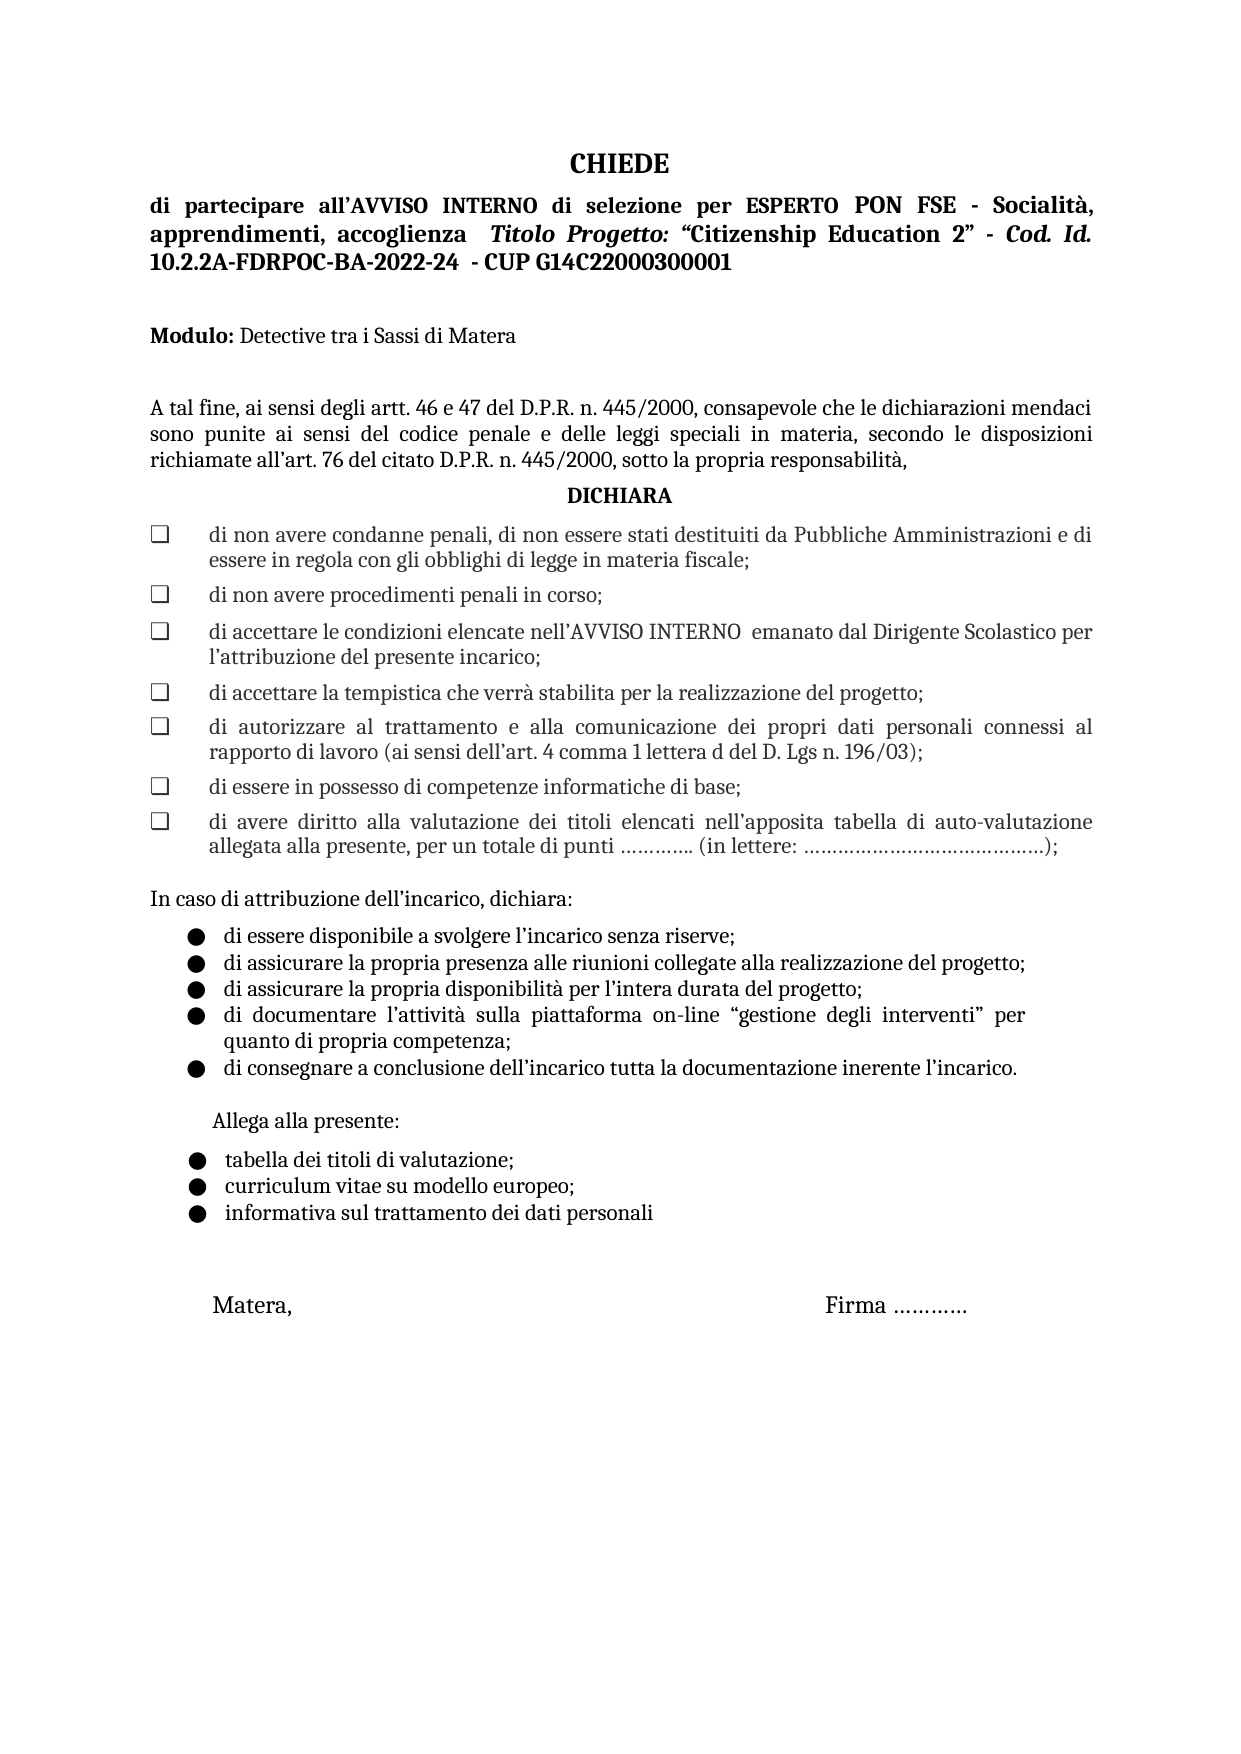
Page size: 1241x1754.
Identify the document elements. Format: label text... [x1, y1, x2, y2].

text Modulo: Detective tra i Sassi di Matera [150, 323, 1094, 349]
list di essere disponibile a svolgere l’incarico senza riserve; [186, 923, 1027, 949]
text CHIEDE [212, 147, 1027, 180]
list di avere diritto alla valutazione dei titoli elencati nell’apposita tabella di auto-valutazione allegata alla presente, per un totale di punti …………. (in lettere: ……………………………………); [149, 806, 1094, 860]
list di essere in possesso di competenze informatiche di base; [149, 770, 1094, 801]
list di accettare le condizioni elencate nell’AVVISO INTERNO emanato dal Dirigente Scolastico per l’attribuzione del presente incarico; [149, 616, 1094, 671]
list di consegnare a conclusione dell’incarico tutta la documentazione inerente l’incarico. [186, 1055, 1027, 1081]
text Matera, Firma ………… [212, 1291, 1027, 1319]
text DICHIARA [212, 483, 1027, 509]
list di autorizzare al trattamento e alla comunicazione dei propri dati personali connessi al rapporto di lavoro (ai sensi dell’art. 4 comma 1 lettera d del D. Lgs n. 196/03); [149, 711, 1094, 765]
text In caso di attribuzione dell’incarico, dichiara: [150, 886, 1027, 912]
list tabella dei titoli di valutazione; [187, 1147, 1027, 1173]
list di assicurare la propria disponibilità per l’intera durata del progetto; [186, 976, 1027, 1002]
text di partecipare all’AVVISO INTERNO di selezione per ESPERTO PON FSE - Socialità, apprendimenti, accoglienza Titolo Progetto: “Citizenship Education 2” - Cod. Id. 10.2.2A-FDRPOC-BA-2022-24 - CUP G14C22000300001 [150, 191, 1094, 277]
text A tal fine, ai sensi degli artt. 46 e 47 del D.P.R. n. 445/2000, consapevole che le dichiarazioni mendaci sono punite ai sensi del codice penale e delle leggi speciali in materia, secondo le disposizioni richiamate all’art. 76 del citato D.P.R. n. 445/2000, sotto la propria responsabilità, [150, 394, 1094, 473]
list di assicurare la propria presenza alle riunioni collegate alla realizzazione del progetto; [186, 949, 1027, 976]
list di non avere procedimenti penali in corso; [149, 578, 1094, 609]
list di non avere condanne penali, di non essere stati destituiti da Pubbliche Amministrazioni e di essere in regola con gli obblighi di legge in materia fiscale; [149, 519, 1094, 573]
list di documentare l’attività sulla piattaforma on-line “gestione degli interventi” per quanto di propria competenza; [186, 1002, 1027, 1055]
list di accettare la tempistica che verrà stabilita per la realizzazione del progetto; [149, 675, 1094, 707]
list curriculum vitae su modello europeo; [187, 1173, 1027, 1199]
text Allega alla presente: [212, 1108, 1027, 1134]
list informativa sul trattamento dei dati personali [187, 1199, 1027, 1226]
